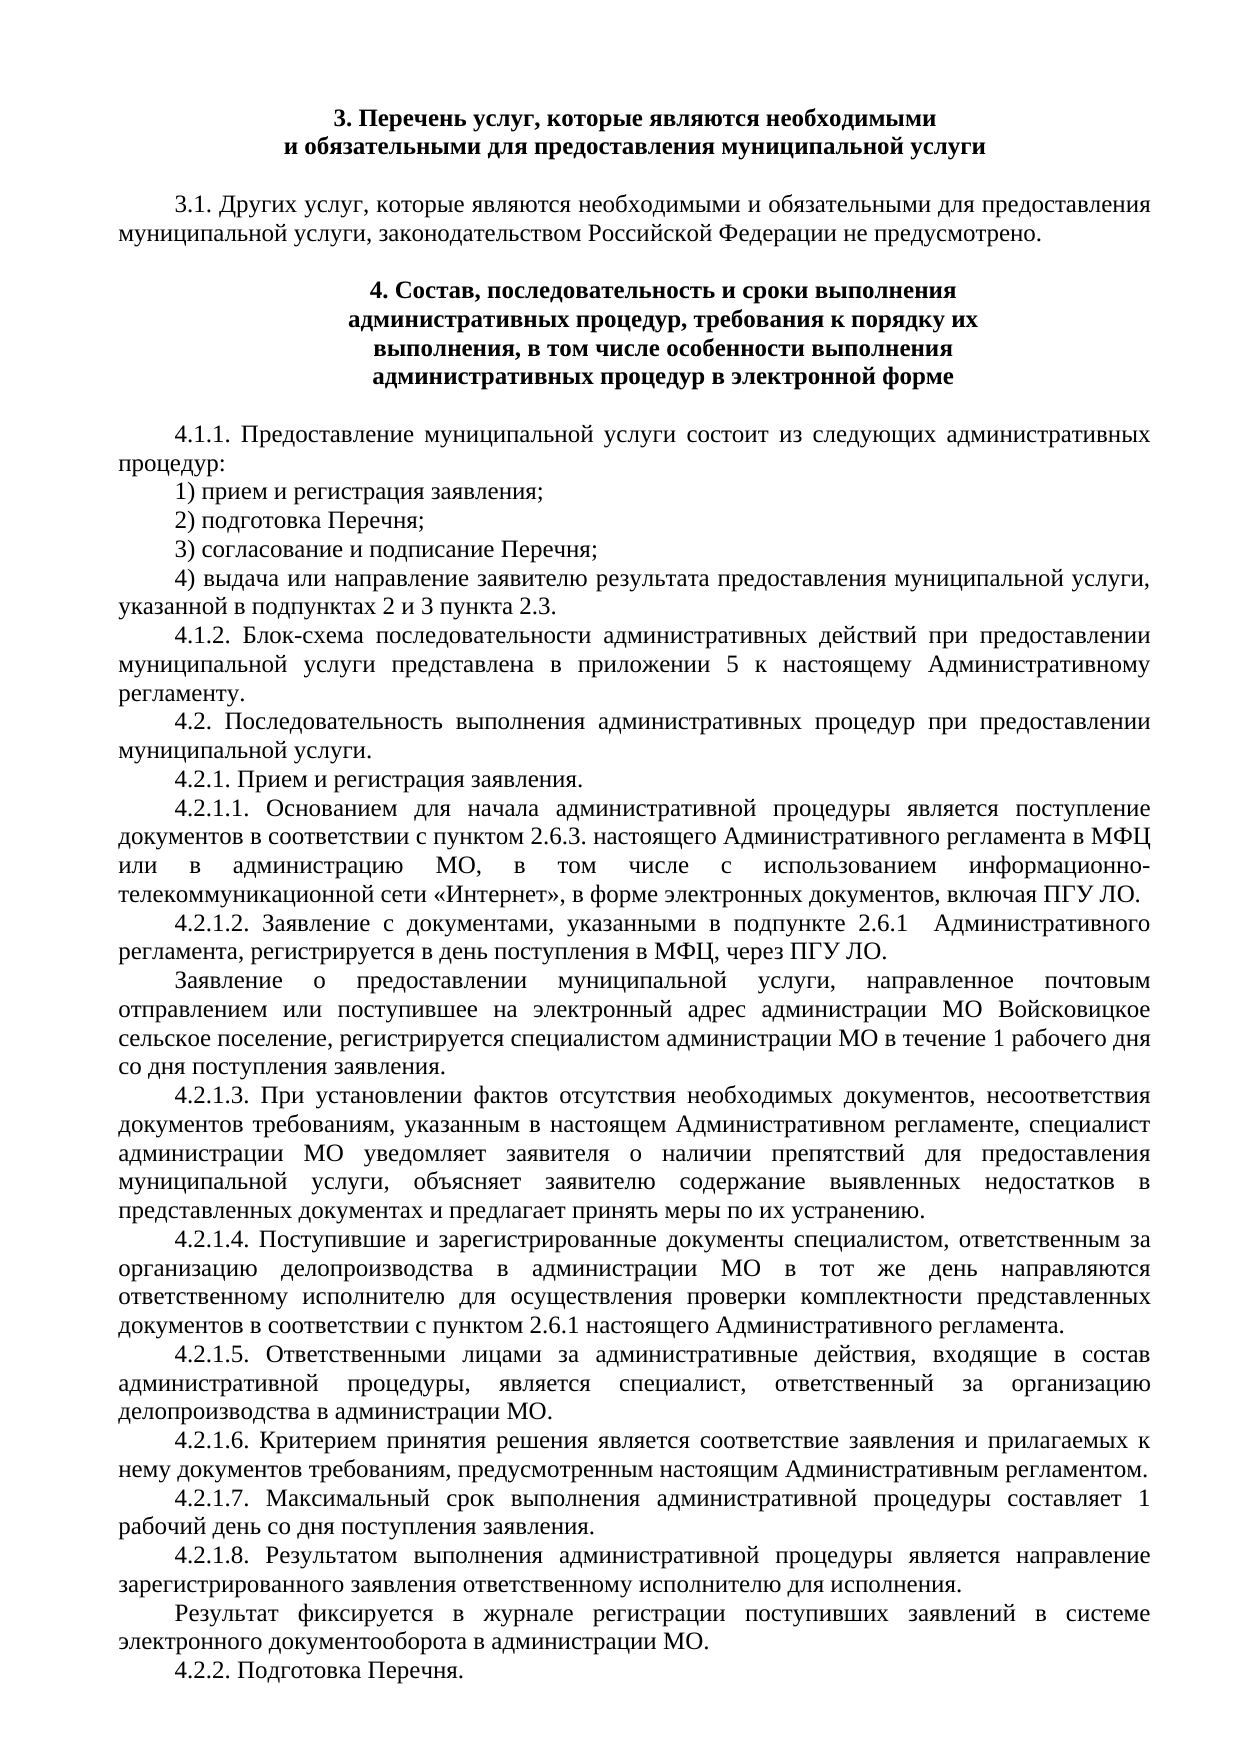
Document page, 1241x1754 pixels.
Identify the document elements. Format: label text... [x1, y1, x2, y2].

text 4.2.2. Подготовка Перечня. [118, 1655, 1152, 1684]
text выполнения, в том числе особенности выполнения [118, 333, 1152, 361]
text 4.2.1.4. Поступившие и зарегистрированные документы специалистом, ответственным за организацию делопроизводства в администрации МО в тот же день направляются ответственному исполнителю для осуществления проверки комплектности представленных документов в соответствии с пунктом 2.6.1 настоящего Административного регламента. [118, 1224, 1152, 1339]
text 4.2.1.3. При установлении фактов отсутствия необходимых документов, несоответствия документов требованиям, указанным в настоящем Административном регламенте, специалист администрации МО уведомляет заявителя о наличии препятствий для предоставления муниципальной услуги, объясняет заявителю содержание выявленных недостатков в представленных документах и предлагает принять меры по их устранению. [118, 1080, 1152, 1224]
text 4.2.1. Прием и регистрация заявления. [118, 764, 1152, 793]
text 4.1.2. Блок-схема последовательности административных действий при предоставлении муниципальной услуги представлена в приложении 5 к настоящему Административному регламенту. [118, 620, 1152, 706]
text 1) прием и регистрация заявления; [118, 476, 1152, 505]
text 3. Перечень услуг, которые являются необходимыми [118, 103, 1152, 131]
text административных процедур, требования к порядку их [118, 304, 1152, 333]
text 4.1.1. Предоставление муниципальной услуги состоит из следующих административных процедур: [118, 419, 1152, 476]
text 4.2.1.7. Максимальный срок выполнения административной процедуры составляет 1 рабочий день со дня поступления заявления. [118, 1483, 1152, 1540]
text 4.2.1.1. Основанием для начала административной процедуры является поступление документов в соответствии с пунктом 2.6.3. настоящего Административного регламента в МФЦ или в администрацию МО, в том числе с использованием информационно-телекоммуникационной сети «Интернет», в форме электронных документов, включая ПГУ ЛО. [118, 793, 1152, 908]
text 4.2.1.5. Ответственными лицами за административные действия, входящие в состав административной процедуры, является специалист, ответственный за организацию делопроизводства в администрации МО. [118, 1339, 1152, 1425]
text 4.2. Последовательность выполнения административных процедур при предоставлении муниципальной услуги. [118, 706, 1152, 764]
text и обязательными для предоставления муниципальной услуги [118, 131, 1152, 160]
text 3.1. Других услуг, которые являются необходимыми и обязательными для предоставления муниципальной услуги, законодательством Российской Федерации не предусмотрено. [118, 189, 1152, 246]
text 3) согласование и подписание Перечня; [118, 534, 1152, 563]
text 4.2.1.6. Критерием принятия решения является соответствие заявления и прилагаемых к нему документов требованиям, предусмотренным настоящим Административным регламентом. [118, 1425, 1152, 1483]
text 4.2.1.8. Результатом выполнения административной процедуры является направление зарегистрированного заявления ответственному исполнителю для исполнения. [118, 1540, 1152, 1598]
text 4.2.1.2. Заявление с документами, указанными в подпункте 2.6.1 Административного регламента, регистрируется в день поступления в МФЦ, через ПГУ ЛО. [118, 908, 1152, 965]
text Результат фиксируется в журнале регистрации поступивших заявлений в системе электронного документооборота в администрации МО. [118, 1598, 1152, 1655]
text Заявление о предоставлении муниципальной услуги, направленное почтовым отправлением или поступившее на электронный адрес администрации МО Войсковицкое сельское поселение, регистрируется специалистом администрации МО в течение 1 рабочего дня со дня поступления заявления. [118, 965, 1152, 1080]
text 4) выдача или направление заявителю результата предоставления муниципальной услуги, указанной в подпунктах 2 и 3 пункта 2.3. [118, 563, 1152, 620]
text 4. Состав, последовательность и сроки выполнения [118, 275, 1152, 304]
text административных процедур в электронной форме [118, 361, 1152, 390]
text 2) подготовка Перечня; [118, 505, 1152, 534]
